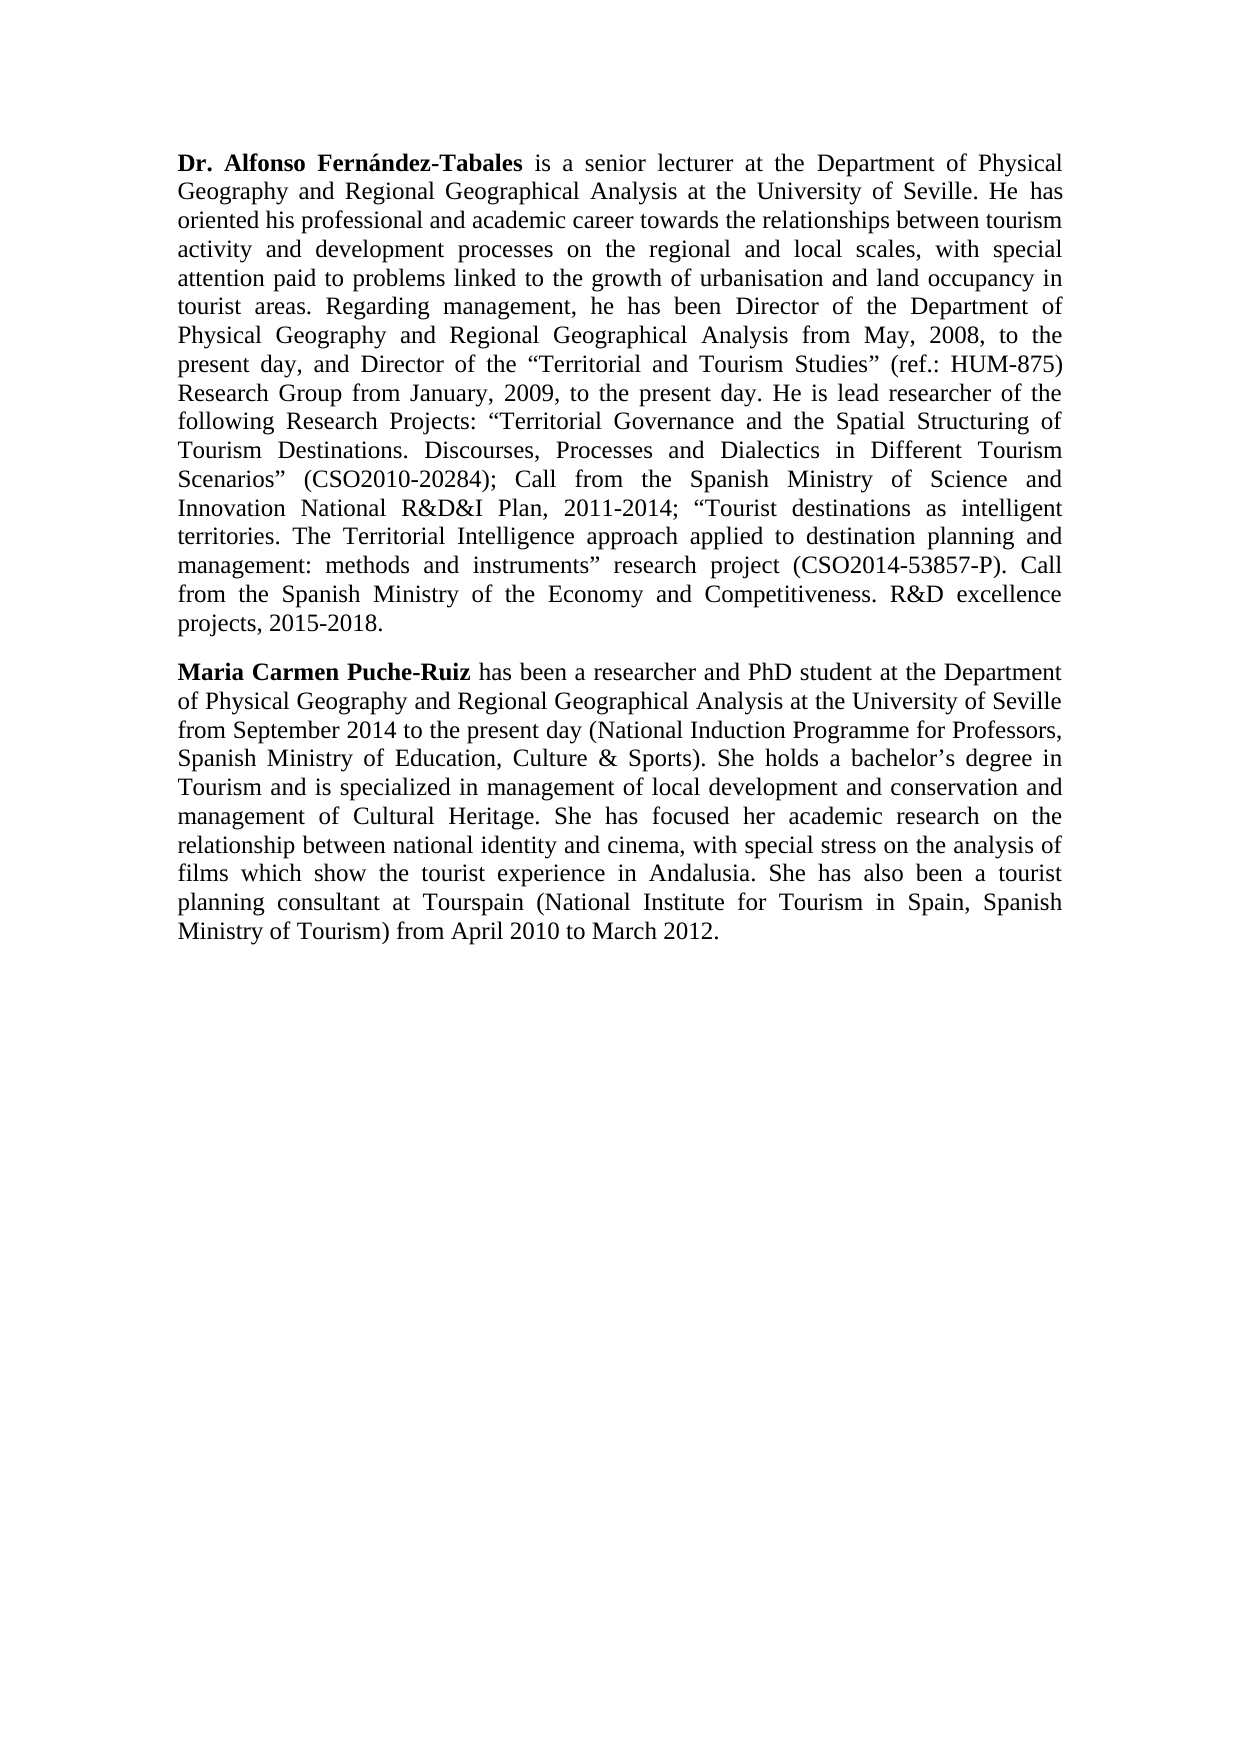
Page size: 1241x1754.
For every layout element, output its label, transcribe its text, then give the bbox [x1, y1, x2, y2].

text Dr. Alfonso Fernández-Tabales is a senior lecturer at the Department of Physical Geography and Regional Geographical Analysis at the University of Seville. He has oriented his professional and academic career towards the relationships between tourism activity and development processes on the regional and local scales, with special attention paid to problems linked to the growth of urbanisation and land occupancy in tourist areas. Regarding management, he has been Director of the Department of Physical Geography and Regional Geographical Analysis from May, 2008, to the present day, and Director of the “Territorial and Tourism Studies” (ref.: HUM-875) Research Group from January, 2009, to the present day. He is lead researcher of the following Research Projects: “Territorial Governance and the Spatial Structuring of Tourism Destinations. Discourses, Processes and Dialectics in Different Tourism Scenarios” (CSO2010-20284); Call from the Spanish Ministry of Science and Innovation National R&D&I Plan, 2011-2014; “Tourist destinations as intelligent territories. The Territorial Intelligence approach applied to destination planning and management: methods and instruments” research project (CSO2014-53857-P). Call from the Spanish Ministry of the Economy and Competitiveness. R&D excellence projects, 2015-2018. [177, 148, 1063, 636]
text Maria Carmen Puche-Ruiz has been a researcher and PhD student at the Department of Physical Geography and Regional Geographical Analysis at the University of Seville from September 2014 to the present day (National Induction Programme for Professors, Spanish Ministry of Education, Culture & Sports). She holds a bachelor’s degree in Tourism and is specialized in management of local development and conservation and management of Cultural Heritage. She has focused her academic research on the relationship between national identity and cinema, with special stress on the analysis of films which show the tourist experience in Andalusia. She has also been a tourist planning consultant at Tourspain (National Institute for Tourism in Spain, Spanish Ministry of Tourism) from April 2010 to March 2012. [177, 657, 1063, 945]
